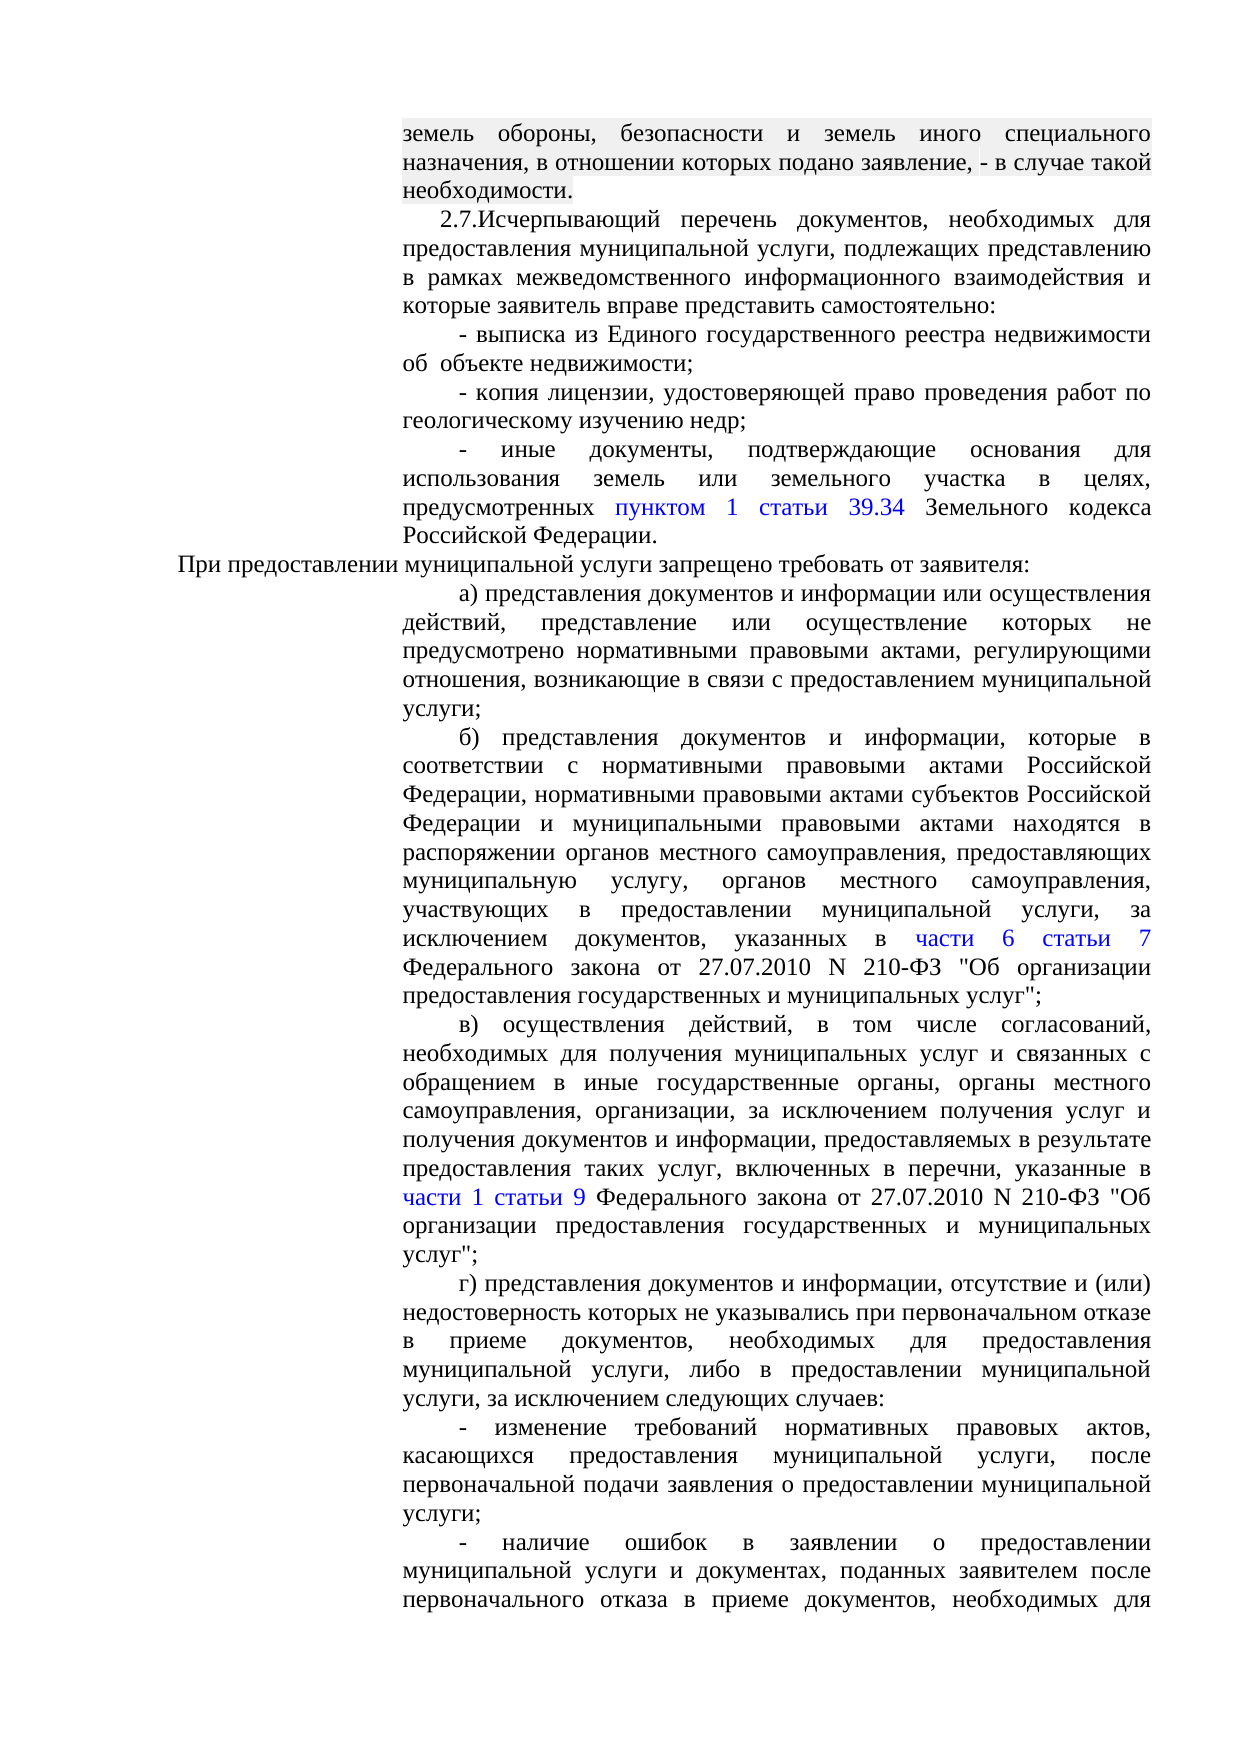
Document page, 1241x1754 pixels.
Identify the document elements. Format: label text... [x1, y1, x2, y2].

text а) представления документов и информации или осуществления действий, представление или осуществление которых не предусмотрено нормативными правовыми актами, регулирующими отношения, возникающие в связи с предоставлением муниципальной услуги; [402, 578, 1152, 722]
text г) представления документов и информации, отсутствие и (или) недостоверность которых не указывались при первоначальном отказе в приеме документов, необходимых для предоставления муниципальной услуги, либо в предоставлении муниципальной услуги, за исключением следующих случаев: [402, 1268, 1152, 1412]
text 2.7.Исчерпывающий перечень документов, необходимых для предоставления муниципальной услуги, подлежащих представлению в рамках межведомственного информационного взаимодействия и которые заявитель вправе представить самостоятельно: [402, 204, 1152, 319]
text При предоставлении муниципальной услуги запрещено требовать от заявителя: [177, 549, 1152, 578]
text - копия лицензии, удостоверяющей право проведения работ по геологическому изучению недр; [402, 377, 1152, 434]
text б) представления документов и информации, которые в соответствии с нормативными правовыми актами Российской Федерации, нормативными правовыми актами субъектов Российской Федерации и муниципальными правовыми актами находятся в распоряжении органов местного самоуправления, предоставляющих муниципальную услугу, органов местного самоуправления, участвующих в предоставлении муниципальной услуги, за исключением документов, указанных в части 6 статьи 7 Федерального закона от 27.07.2010 N 210-ФЗ "Об организации предоставления государственных и муниципальных услуг"; [402, 722, 1152, 1009]
text в) осуществления действий, в том числе согласований, необходимых для получения муниципальных услуг и связанных с обращением в иные государственные органы, органы местного самоуправления, организации, за исключением получения услуг и получения документов и информации, предоставляемых в результате предоставления таких услуг, включенных в перечни, указанные в части 1 статьи 9 Федерального закона от 27.07.2010 N 210-ФЗ "Об организации предоставления государственных и муниципальных услуг"; [402, 1009, 1152, 1268]
text - выписка из Единого государственного реестра недвижимости об объекте недвижимости; [402, 319, 1152, 377]
text - изменение требований нормативных правовых актов, касающихся предоставления муниципальной услуги, после первоначальной подачи заявления о предоставлении муниципальной услуги; [402, 1412, 1152, 1527]
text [402, 1527, 1152, 1613]
text - иные документы, подтверждающие основания для использования земель или земельного участка в целях, предусмотренных пунктом 1 статьи 39.34 Земельного кодекса Российской Федерации. [402, 434, 1152, 549]
